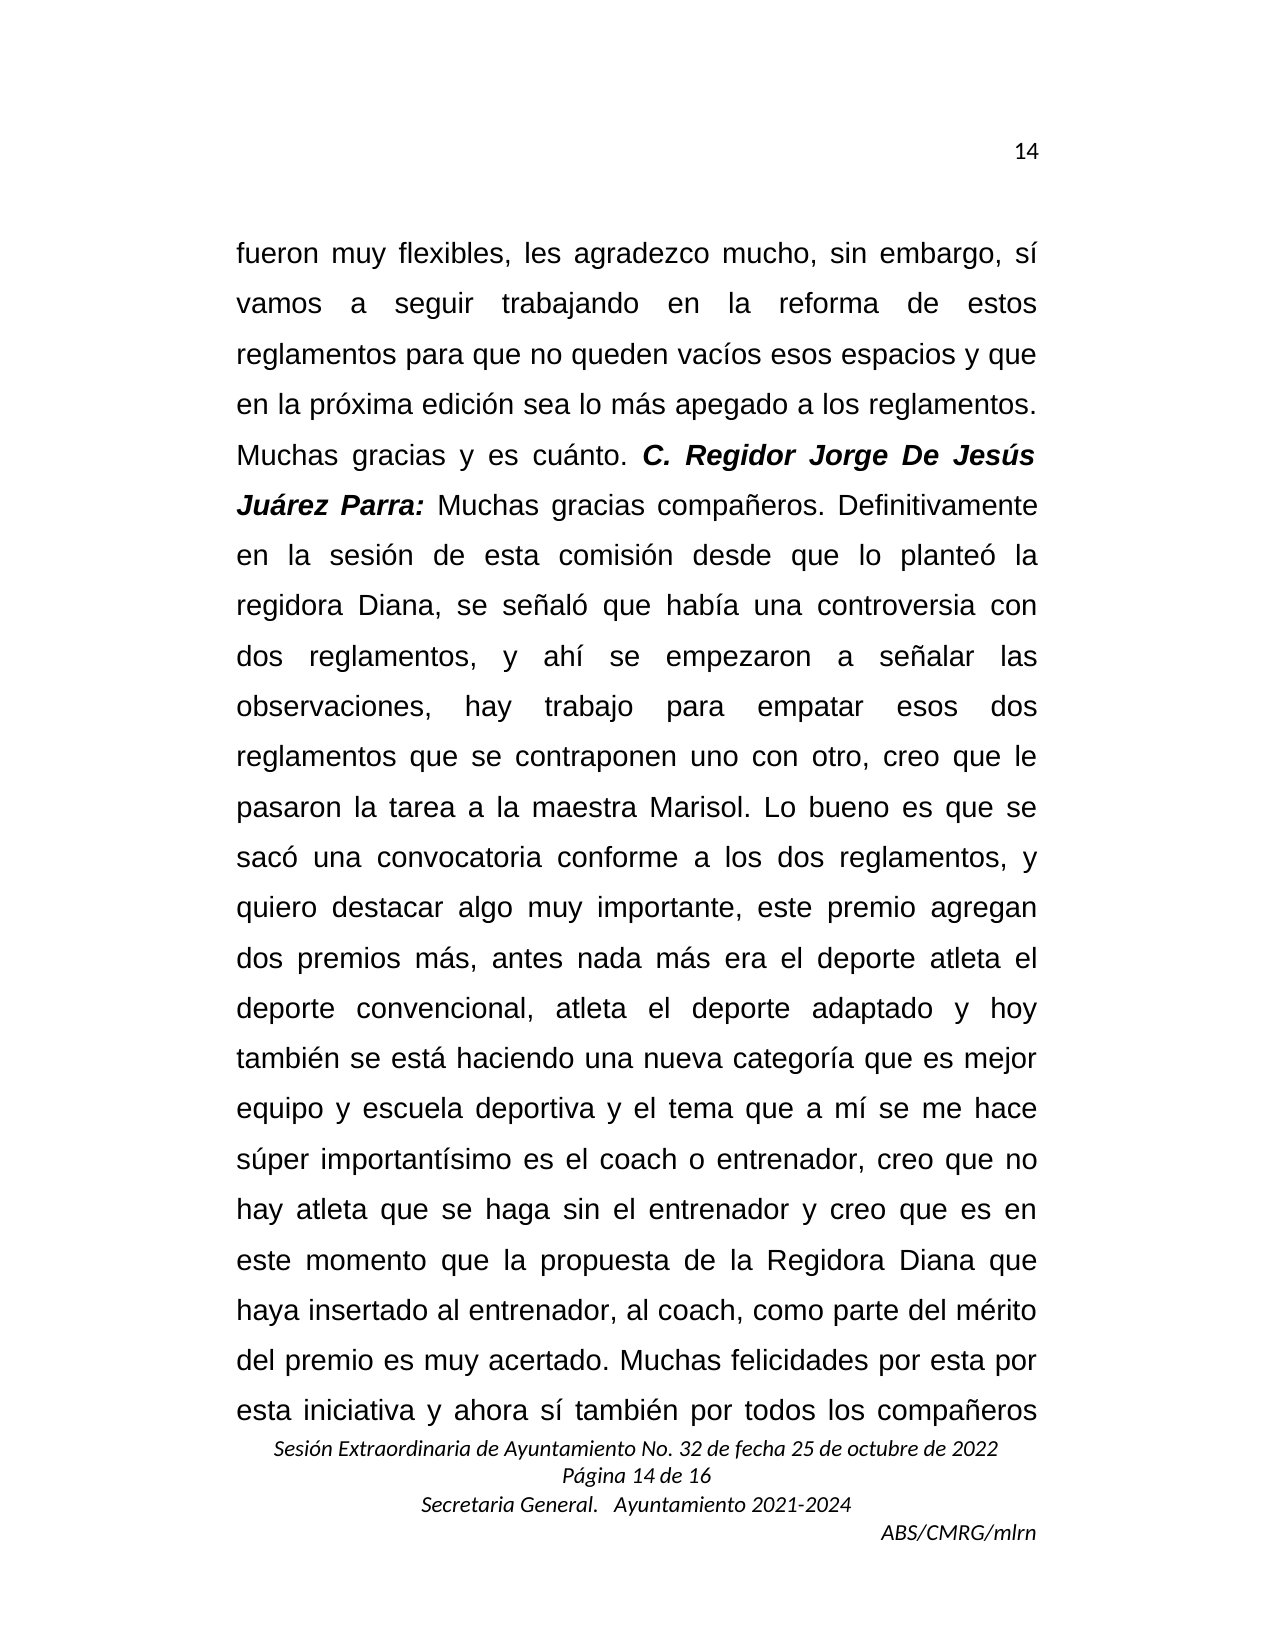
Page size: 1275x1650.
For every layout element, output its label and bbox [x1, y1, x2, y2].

text [236, 236, 1039, 1427]
